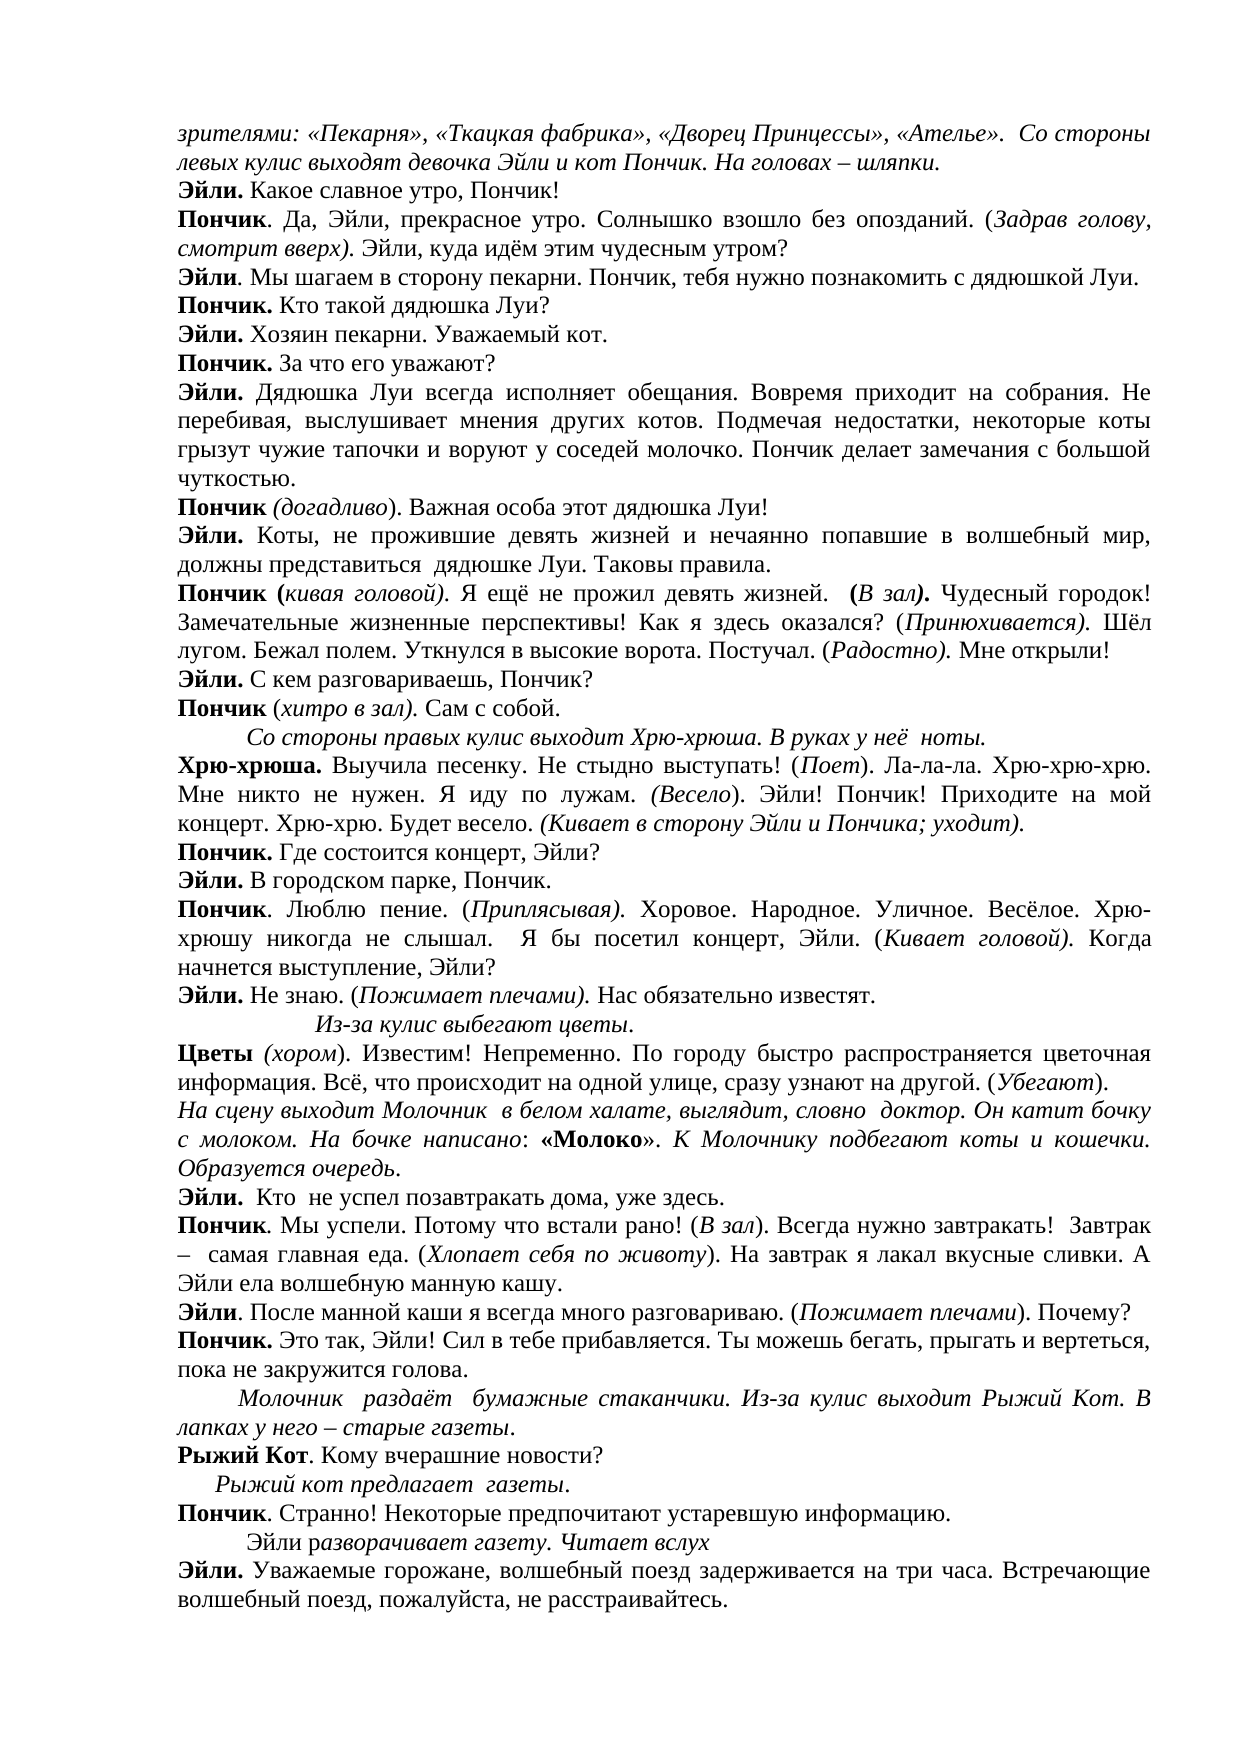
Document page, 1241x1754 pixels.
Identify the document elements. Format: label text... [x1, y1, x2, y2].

text Пончик (хитро в зал). Сам с собой. [177, 693, 1152, 722]
text Эйли. Дядюшка Луи всегда исполняет обещания. Вовремя приходит на собрания. Не перебивая, выслушивает мнения других котов. Подмечая недостатки, некоторые коты грызут чужие тапочки и воруют у соседей молочко. Пончик делает замечания с большой чуткостью. [177, 377, 1152, 492]
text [177, 118, 1152, 176]
text Эйли. В городском парке, Пончик. [177, 866, 1152, 894]
text Пончик. Странно! Некоторые предпочитают устаревшую информацию. [177, 1498, 1152, 1527]
text Пончик (кивая головой). Я ещё не прожил девять жизней. (В зал). Чудесный городок! Замечательные жизненные перспективы! Как я здесь оказался? (Принюхивается). Шёл лугом. Бежал полем. Уткнулся в высокие ворота. Постучал. (Радостно). Мне открыли! [177, 578, 1152, 664]
text Хрю-хрюша. Выучила песенку. Не стыдно выступать! (Поет). Ла-ла-ла. Хрю-хрю-хрю. Мне никто не нужен. Я иду по лужам. (Весело). Эйли! Пончик! Приходите на мой концерт. Хрю-хрю. Будет весело. (Кивает в сторону Эйли и Пончика; уходит). [177, 751, 1152, 837]
text Цветы (хором). Известим! Непременно. По городу быстро распространяется цветочная информация. Всё, что происходит на одной улице, сразу узнают на другой. (Убегают). [177, 1038, 1152, 1096]
text Рыжий Кот. Кому вчерашние новости? [177, 1441, 1152, 1469]
text Эйли. Коты, не прожившие девять жизней и нечаянно попавшие в волшебный мир, должны представиться дядюшке Луи. Таковы правила. [177, 521, 1152, 578]
text Эйли. Уважаемые горожане, волшебный поезд задерживается на три часа. Встречающие волшебный поезд, пожалуйста, не расстраивайтесь. [177, 1556, 1152, 1613]
text Рыжий кот предлагает газеты. [177, 1469, 1152, 1498]
text Пончик. Кто такой дядюшка Луи? [177, 291, 1152, 319]
text Молочник раздаёт бумажные стаканчики. Из-за кулис выходит Рыжий Кот. В лапках у него – старые газеты. [177, 1383, 1152, 1441]
text На сцену выходит Молочник в белом халате, выглядит, словно доктор. Он катит бочку с молоком. На бочке написано: «Молоко». К Молочнику подбегают коты и кошечки. Образуется очередь. [177, 1096, 1152, 1182]
text Эйли. Хозяин пекарни. Уважаемый кот. [177, 319, 1152, 348]
text Эйли. После манной каши я всегда много разговариваю. (Пожимает плечами). Почему? [177, 1297, 1152, 1326]
text Пончик. Да, Эйли, прекрасное утро. Солнышко взошло без опозданий. (Задрав голову, смотрит вверх). Эйли, куда идём этим чудесным утром? [177, 204, 1152, 262]
text Пончик. За что его уважают? [177, 348, 1152, 377]
text Эйли. Какое славное утро, Пончик! [177, 176, 1152, 204]
text Пончик. Люблю пение. (Приплясывая). Хоровое. Народное. Уличное. Весёлое. Хрю-хрюшу никогда не слышал. Я бы посетил концерт, Эйли. (Кивает головой). Когда начнется выступление, Эйли? [177, 894, 1152, 981]
text Эйли. С кем разговариваешь, Пончик? [177, 664, 1152, 693]
text Эйли разворачивает газету. Читает вслух [177, 1527, 1152, 1556]
text Из-за кулис выбегают цветы. [177, 1009, 1152, 1038]
text Эйли. Мы шагаем в сторону пекарни. Пончик, тебя нужно познакомить с дядюшкой Луи. [177, 262, 1152, 291]
text Пончик. Мы успели. Потому что встали рано! (В зал). Всегда нужно завтракать! Завтрак – самая главная еда. (Хлопает себя по животу). На завтрак я лакал вкусные сливки. А Эйли ела волшебную манную кашу. [177, 1211, 1152, 1297]
text Со стороны правых кулис выходит Хрю-хрюша. В руках у неё ноты. [177, 722, 1152, 751]
text Пончик. Это так, Эйли! Сил в тебе прибавляется. Ты можешь бегать, прыгать и вертеться, пока не закружится голова. [177, 1326, 1152, 1383]
text Пончик (догадливо). Важная особа этот дядюшка Луи! [177, 492, 1152, 521]
text Эйли. Кто не успел позавтракать дома, уже здесь. [177, 1182, 1152, 1211]
text Эйли. Не знаю. (Пожимает плечами). Нас обязательно известят. [177, 981, 1152, 1009]
text Пончик. Где состоится концерт, Эйли? [177, 837, 1152, 866]
